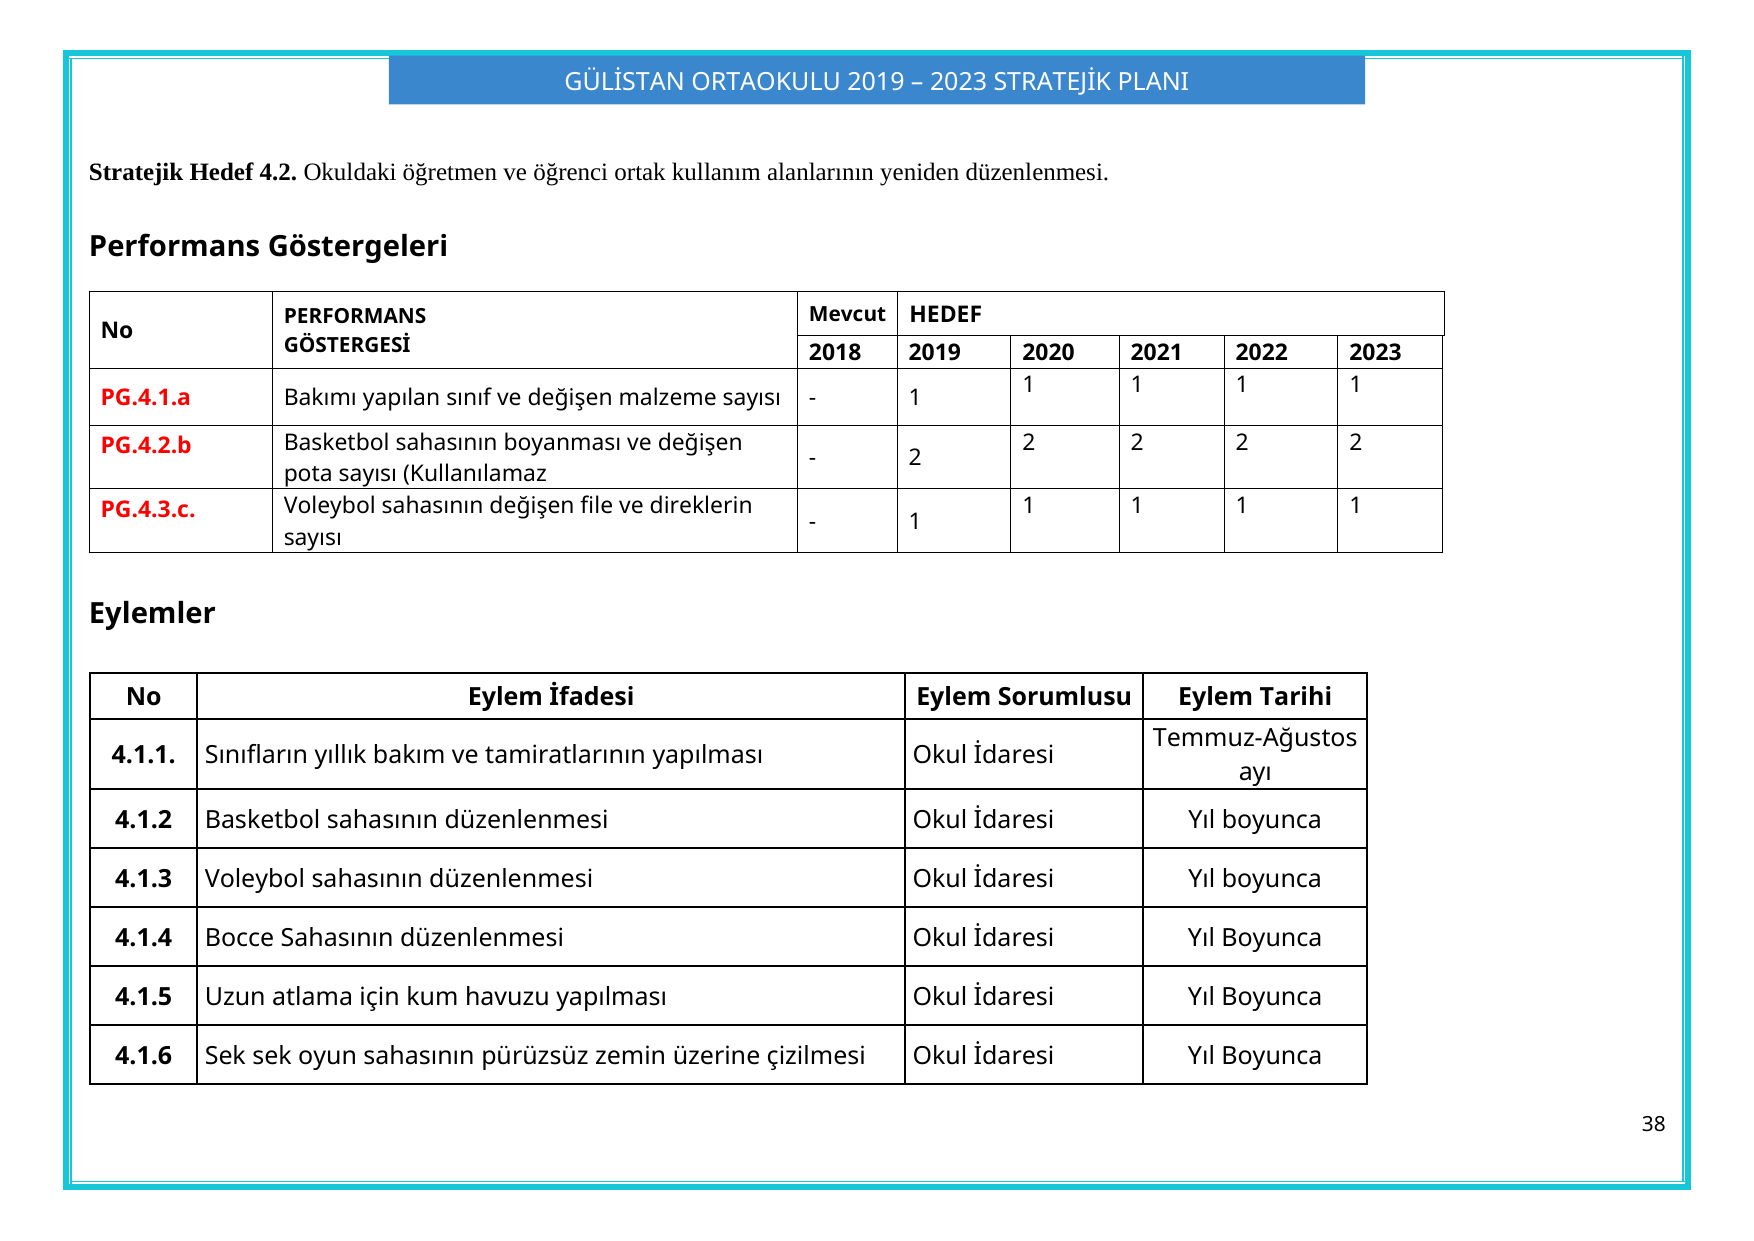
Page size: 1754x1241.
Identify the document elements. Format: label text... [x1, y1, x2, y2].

table_cell - [798, 426, 897, 488]
table_cell Basketbol sahasının boyanması ve değişen pota sayısı (Kullanılamaz [273, 426, 797, 488]
table_cell 1 [1338, 369, 1442, 424]
table_cell 2 [1225, 426, 1337, 488]
table_cell 2 [898, 426, 1010, 488]
table_cell Yıl Boyunca [1144, 908, 1366, 965]
table_cell 1 [1225, 489, 1337, 552]
table_header PERFORMANS GÖSTERGESİ [273, 292, 797, 367]
table_cell PG.4.2.b [90, 426, 272, 488]
table_cell 1 [1011, 489, 1119, 552]
table_cell 2023 [1338, 336, 1442, 367]
table_cell Okul İdaresi [906, 849, 1142, 906]
text Eylemler [89, 592, 1665, 632]
table_header No [90, 292, 272, 367]
table_cell Voleybol sahasının değişen file ve direklerin sayısı [273, 489, 797, 552]
table_header Eylem Tarihi [1144, 674, 1366, 718]
table_cell PG.4.3.c. [90, 489, 272, 552]
table_cell 4.1.1. [91, 720, 196, 788]
table_header HEDEF [898, 292, 1444, 335]
table_cell Voleybol sahasının düzenlenmesi [198, 849, 904, 906]
table_cell 1 [1338, 489, 1442, 552]
table_cell 1 [1225, 369, 1337, 424]
table_cell Sınıfların yıllık bakım ve tamiratlarının yapılması [198, 720, 904, 788]
table_cell 2018 [798, 336, 897, 367]
table_cell Yıl Boyunca [1144, 1026, 1366, 1083]
table_cell PG.4.1.a [90, 369, 272, 424]
table_cell Yıl Boyunca [1144, 967, 1366, 1024]
table_cell 2019 [898, 336, 1010, 367]
table_cell Okul İdaresi [906, 1026, 1142, 1083]
table_cell 2 [1011, 426, 1119, 488]
table_cell Yıl boyunca [1144, 790, 1366, 847]
table_cell 4.1.6 [91, 1026, 196, 1083]
text Performans Göstergeleri [89, 225, 1665, 265]
table_cell - [798, 369, 897, 424]
table_cell 2020 [1011, 336, 1119, 367]
table_cell - [798, 489, 897, 552]
table_cell Okul İdaresi [906, 720, 1142, 788]
table_header Mevcut [798, 292, 897, 335]
table_cell 2022 [1225, 336, 1337, 367]
table_cell 4.1.5 [91, 967, 196, 1024]
table_cell 1 [1120, 369, 1224, 424]
table_cell Sek sek oyun sahasının pürüzsüz zemin üzerine çizilmesi [198, 1026, 904, 1083]
table_header No [91, 674, 196, 718]
table_cell 1 [1011, 369, 1119, 424]
table_cell Okul İdaresi [906, 790, 1142, 847]
table_header Eylem İfadesi [198, 674, 904, 718]
table_cell 1 [898, 369, 1010, 424]
table_header Eylem Sorumlusu [906, 674, 1142, 718]
text Stratejik Hedef 4.2. Okuldaki öğretmen ve öğrenci ortak kullanım alanlarının yeniden düzenlenmesi. [89, 157, 1665, 185]
table_cell 1 [1120, 489, 1224, 552]
table_cell 4.1.2 [91, 790, 196, 847]
table_cell Temmuz-Ağustos ayı [1144, 720, 1366, 788]
table_cell Okul İdaresi [906, 967, 1142, 1024]
table_cell 2021 [1120, 336, 1224, 367]
table_cell 2 [1338, 426, 1442, 488]
table_cell Bocce Sahasının düzenlenmesi [198, 908, 904, 965]
table_cell Uzun atlama için kum havuzu yapılması [198, 967, 904, 1024]
table_cell 4.1.4 [91, 908, 196, 965]
table_cell Bakımı yapılan sınıf ve değişen malzeme sayısı [273, 369, 797, 424]
table_cell 2 [1120, 426, 1224, 488]
table_cell 4.1.3 [91, 849, 196, 906]
table_cell Okul İdaresi [906, 908, 1142, 965]
table_cell Basketbol sahasının düzenlenmesi [198, 790, 904, 847]
table_cell 1 [898, 489, 1010, 552]
table_cell Yıl boyunca [1144, 849, 1366, 906]
